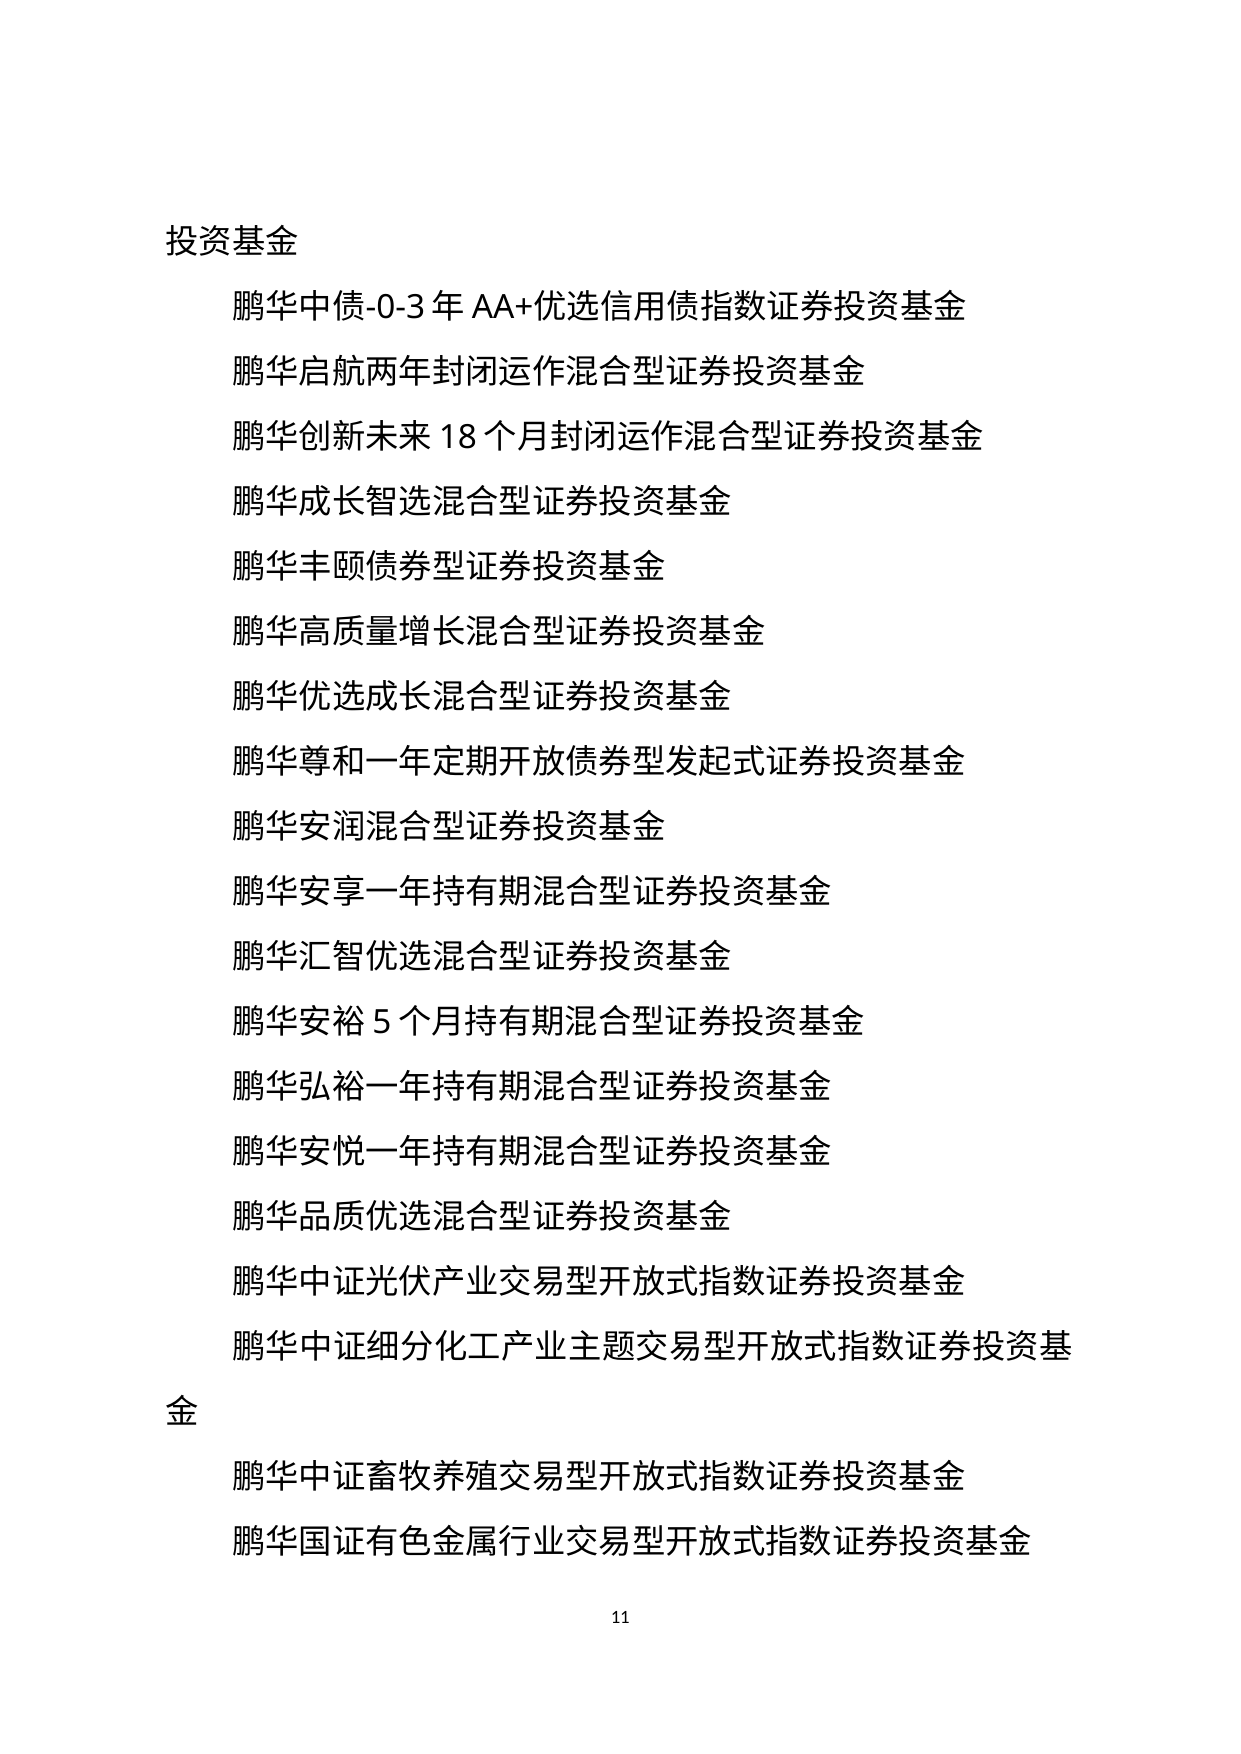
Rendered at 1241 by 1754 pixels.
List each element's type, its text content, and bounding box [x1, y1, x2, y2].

text 鹏华品质优选混合型证券投资基金 [165, 1182, 1075, 1247]
text 鹏华中债-0-3年AA+优选信用债指数证券投资基金 [165, 272, 1075, 337]
text 鹏华尊和一年定期开放债券型发起式证券投资基金 [165, 727, 1075, 792]
text 鹏华高质量增长混合型证券投资基金 [165, 597, 1075, 662]
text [165, 207, 1075, 272]
text 鹏华安悦一年持有期混合型证券投资基金 [165, 1117, 1075, 1182]
text 鹏华安裕5个月持有期混合型证券投资基金 [165, 987, 1075, 1052]
text 鹏华中证细分化工产业主题交易型开放式指数证券投资基金 [165, 1312, 1075, 1442]
text 鹏华启航两年封闭运作混合型证券投资基金 [165, 337, 1075, 402]
text 鹏华安享一年持有期混合型证券投资基金 [165, 857, 1075, 922]
text 鹏华国证有色金属行业交易型开放式指数证券投资基金 [165, 1507, 1075, 1572]
text 鹏华创新未来18个月封闭运作混合型证券投资基金 [165, 402, 1075, 467]
text 鹏华优选成长混合型证券投资基金 [165, 662, 1075, 727]
text 鹏华安润混合型证券投资基金 [165, 792, 1075, 857]
text 鹏华丰颐债券型证券投资基金 [165, 532, 1075, 597]
text 鹏华成长智选混合型证券投资基金 [165, 467, 1075, 532]
text 鹏华弘裕一年持有期混合型证券投资基金 [165, 1052, 1075, 1117]
text 鹏华中证畜牧养殖交易型开放式指数证券投资基金 [165, 1442, 1075, 1507]
text 鹏华汇智优选混合型证券投资基金 [165, 922, 1075, 987]
text 鹏华中证光伏产业交易型开放式指数证券投资基金 [165, 1247, 1075, 1312]
